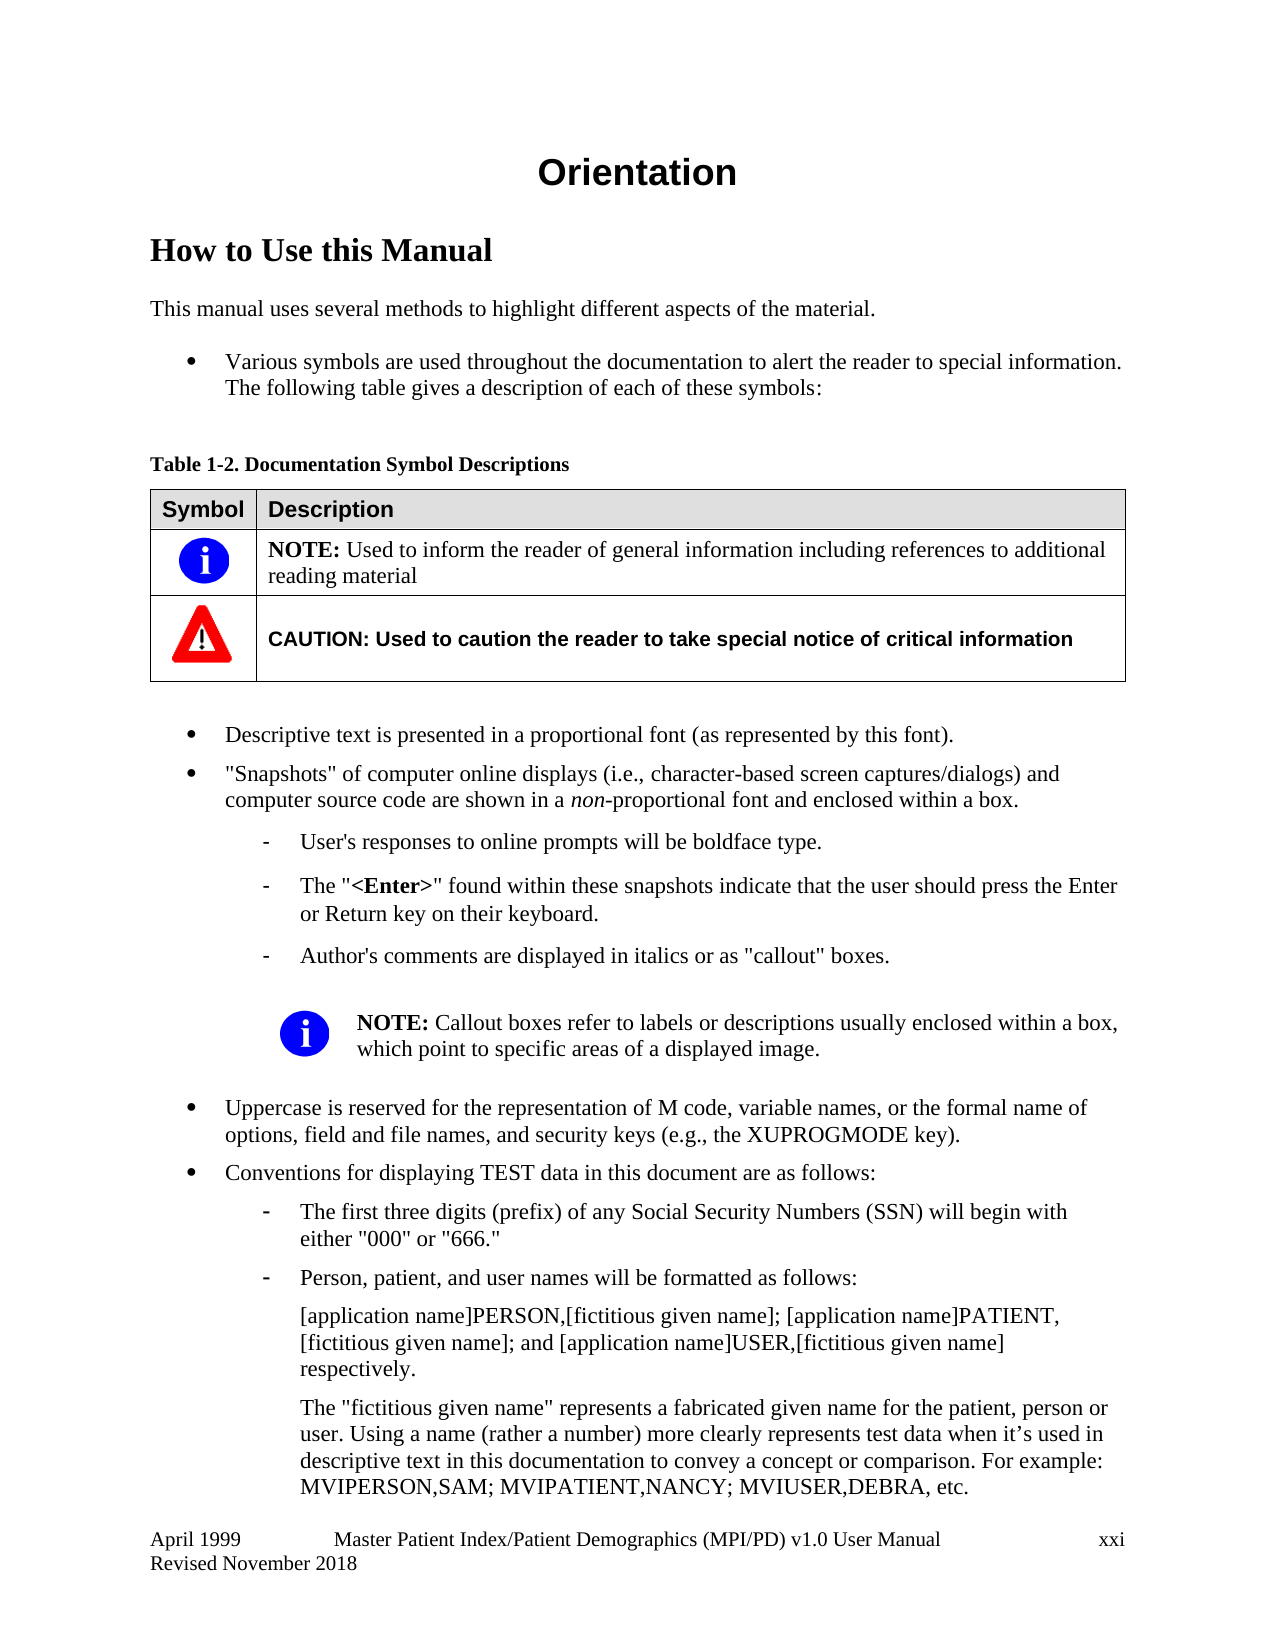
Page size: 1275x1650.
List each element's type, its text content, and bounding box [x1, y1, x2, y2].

picture [279, 1008, 330, 1059]
list Author's comments are displayed in italics or as "callout" boxes. [262, 939, 1125, 970]
list Conventions for displaying TEST data in this document are as follows: [187, 1159, 1125, 1186]
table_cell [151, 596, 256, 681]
text This manual uses several methods to highlight different aspects of the material. [150, 295, 1125, 322]
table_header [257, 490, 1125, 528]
text The "fictitious given name" represents a fabricated given name for the patient, person or user. Using a name (rather a number) more clearly represents test data when it’s used in descriptive text in this documentation to convey a concept or comparison. For example: MVIPERSON,SAM; MVIPATIENT,NANCY; MVIUSER,DEBRA, etc. [300, 1394, 1125, 1499]
list Descriptive text is presented in a proportional font (as represented by this font). [187, 721, 1125, 747]
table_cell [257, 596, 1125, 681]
list The "<Enter>" found within these snapshots indicate that the user should press the Enter or Return key on their keyboard. [262, 869, 1125, 926]
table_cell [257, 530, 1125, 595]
list User's responses to online prompts will be boldface type. [262, 825, 1125, 856]
text [application name]PERSON,[fictitious given name]; [application name]PATIENT,[fictitious given name]; and [application name]USER,[fictitious given name] respectively. [300, 1302, 1125, 1381]
list Person, patient, and user names will be formatted as follows: [262, 1263, 1125, 1290]
list Various symbols are used throughout the documentation to alert the reader to special information. The following table gives a description of each of these symbols: [187, 348, 1125, 401]
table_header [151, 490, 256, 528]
picture [170, 602, 237, 669]
title Orientation [150, 150, 1125, 193]
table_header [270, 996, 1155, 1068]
list The first three digits (prefix) of any Social Security Numbers (SSN) will begin with either "000" or "666." [262, 1198, 1125, 1251]
text How to Use this Manual [150, 231, 1125, 269]
list "Snapshots" of computer online displays (i.e., character-based screen captures/dialogs) and computer source code are shown in a non-proportional font and enclosed within a box. [187, 760, 1125, 812]
picture [178, 535, 229, 586]
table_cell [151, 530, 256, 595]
list Uppercase is reserved for the representation of M code, variable names, or the formal name of options, field and file names, and security keys (e.g., the XUPROGMODE key). [187, 1094, 1125, 1147]
